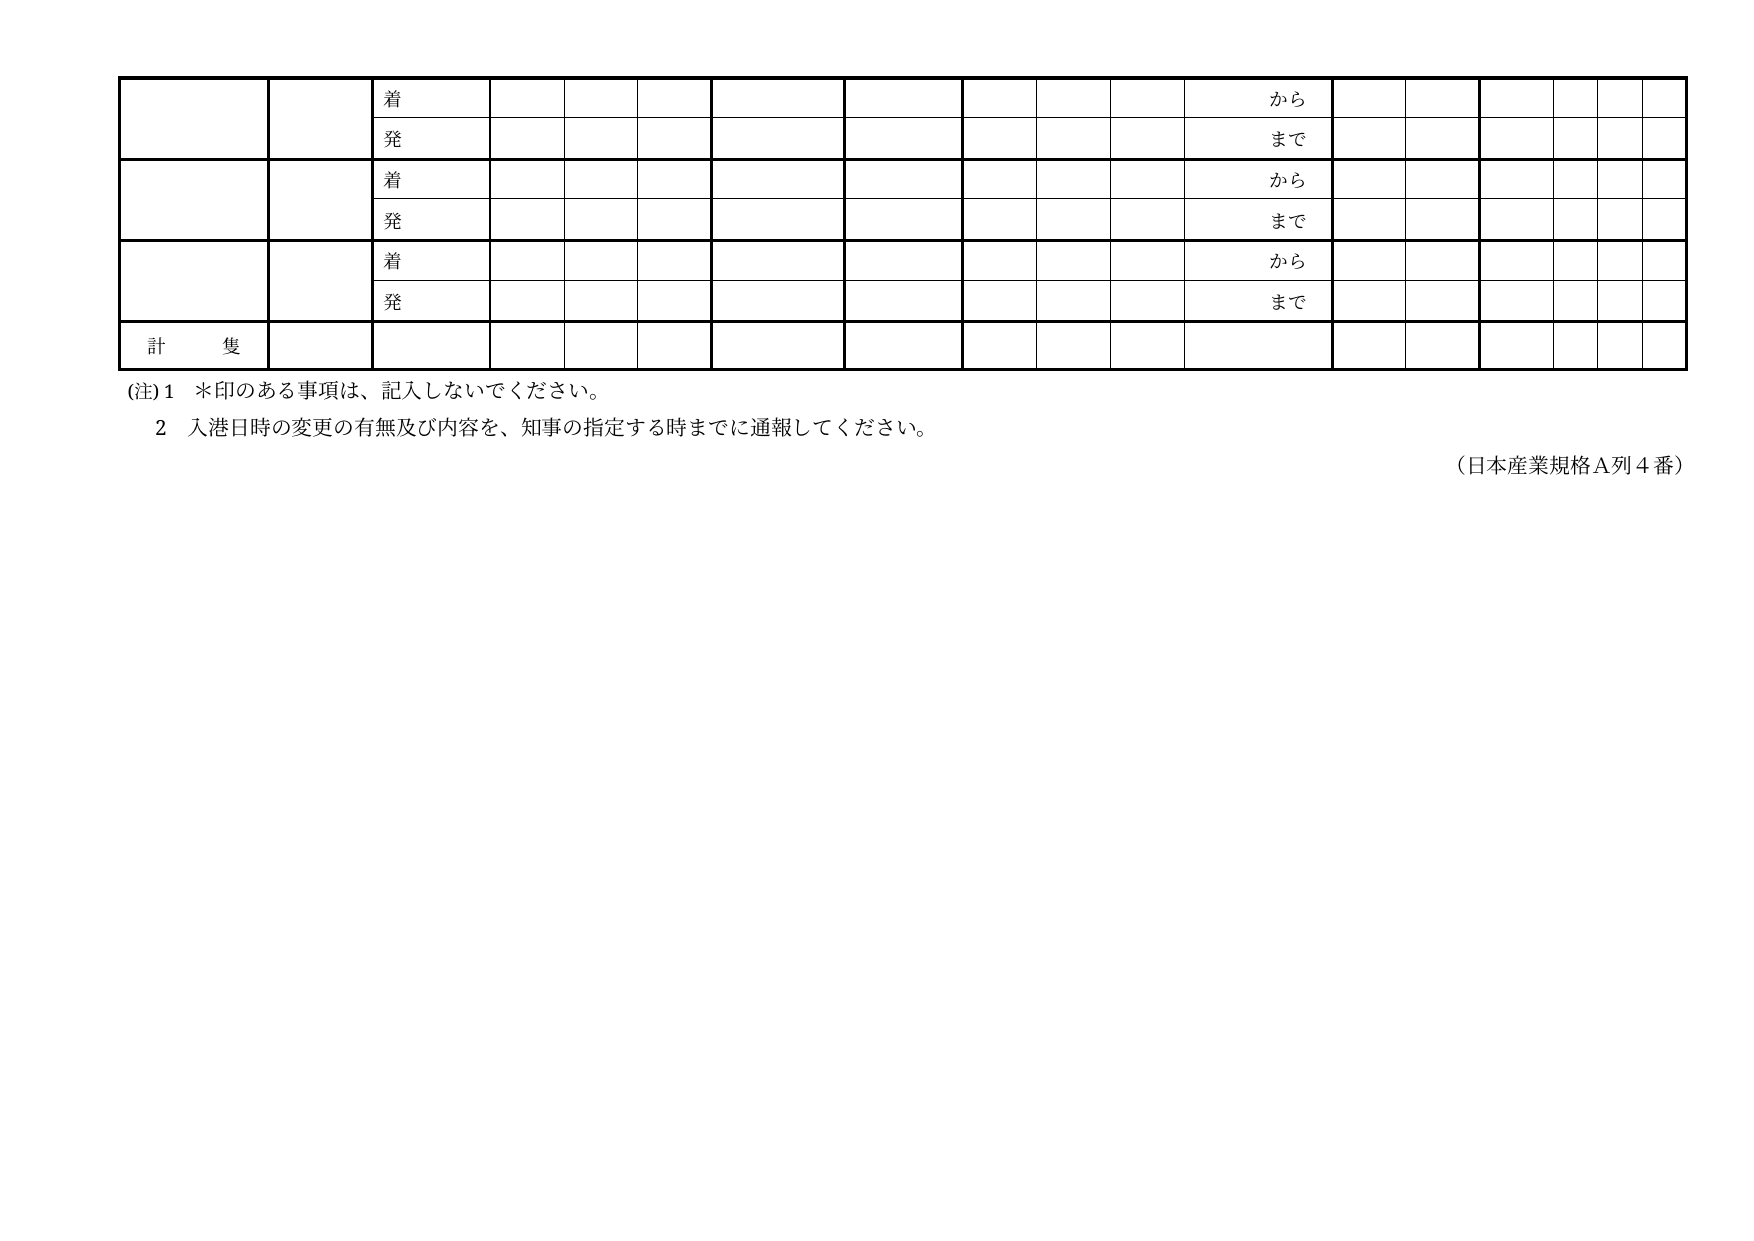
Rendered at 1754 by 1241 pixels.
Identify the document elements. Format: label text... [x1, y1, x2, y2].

text （日本産業規格Ａ列４番） [106, 446, 1695, 483]
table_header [107, 76, 1701, 446]
